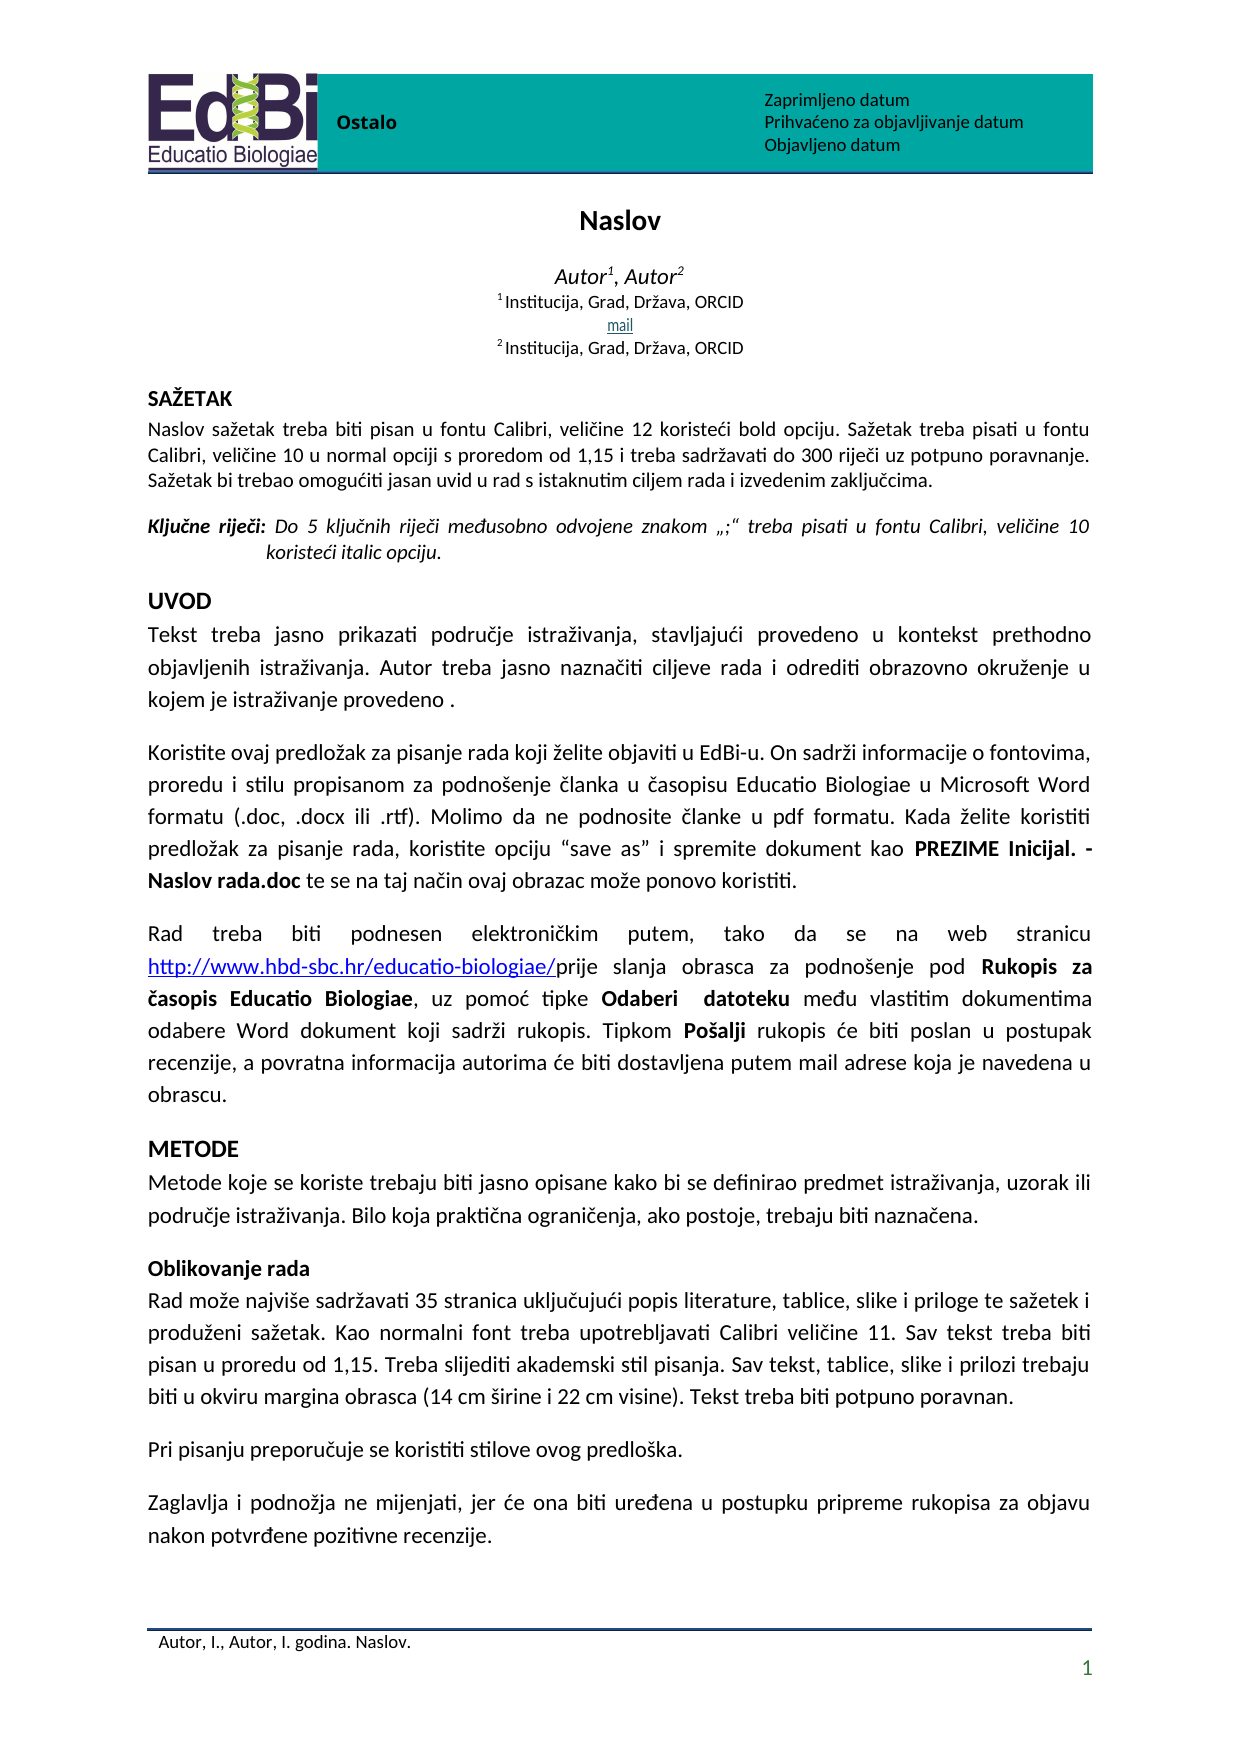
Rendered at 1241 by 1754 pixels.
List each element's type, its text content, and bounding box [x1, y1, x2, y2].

text Rad treba biti podnesen elektroničkim putem, tako da se na web stranicu http://www.hbd-sbc.hr/educatio-biologiae/prije slanja obrasca za podnošenje pod Rukopis za časopis Educatio Biologiae, uz pomoć tipke Odaberi datoteku među vlastitim dokumentima odabere Word dokument koji sadrži rukopis. Tipkom Pošalji rukopis će biti poslan u postupak recenzije, a povratna informacija autorima će biti dostavljena putem mail adrese koja je navedena u obrascu. [148, 919, 1093, 1108]
text 1 Institucija, Grad, Država, ORCID [148, 290, 1093, 313]
text SAŽETAK [148, 384, 1093, 412]
text Koristite ovaj predložak za pisanje rada koji želite objaviti u EdBi-u. On sadrži informacije o fontovima, proredu i stilu propisanom za podnošenje članka u časopisu Educatio Biologiae u Microsoft Word formatu (.doc, .docx ili .rtf). Molimo da ne podnosite članke u pdf formatu. Kada želite koristiti predložak za pisanje rada, koristite opciju “save as” i spremite dokument kao PREZIME Inicijal. - Naslov rada.doc te se na taj način ovaj obrazac može ponovo koristiti. [148, 738, 1093, 894]
text Oblikovanje rada [148, 1254, 1093, 1282]
text mail [148, 313, 1093, 336]
text 2 Institucija, Grad, Država, ORCID [148, 336, 1093, 359]
text METODE [148, 1133, 1093, 1164]
text Zaglavlja i podnožja ne mijenjati, jer će ona biti uređena u postupku pripreme rukopisa za objavu nakon potvrđene pozitivne recenzije. [148, 1488, 1093, 1549]
text Naslov sažetak treba biti pisan u fontu Calibri, veličine 12 koristeći bold opciju. Sažetak treba pisati u fontu Calibri, veličine 10 u normal opciji s proredom od 1,15 i treba sadržavati do 300 riječi uz potpuno poravnanje. Sažetak bi trebao omogućiti jasan uvid u rad s istaknutim ciljem rada i izvedenim zaključcima. [148, 417, 1093, 493]
text Pri pisanju preporučuje se koristiti stilove ovog predloška. [148, 1436, 1093, 1463]
text Autor1, Autor2 [148, 262, 1093, 290]
text UVOD [148, 585, 1093, 616]
text Rad može najviše sadržavati 35 stranica uključujući popis literature, tablice, slike i priloge te sažetek i produženi sažetak. Kao normalni font treba upotrebljavati Calibri veličine 11. Sav tekst treba biti pisan u proredu od 1,15. Treba slijediti akademski stil pisanja. Sav tekst, tablice, slike i prilozi trebaju biti u okviru margina obrasca (14 cm širine i 22 cm visine). Tekst treba biti potpuno poravnan. [148, 1286, 1093, 1411]
text Ključne riječi: Do 5 ključnih riječi međusobno odvojene znakom „;“ treba pisati u fontu Calibri, veličine 10 koristeći italic opciju. [148, 514, 1093, 564]
text Metode koje se koriste trebaju biti jasno opisane kako bi se definirao predmet istraživanja, uzorak ili područje istraživanja. Bilo koja praktična ograničenja, ako postoje, trebaju biti naznačena. [148, 1168, 1093, 1229]
picture [147, 73, 318, 171]
text Tekst treba jasno prikazati područje istraživanja, stavljajući provedeno u kontekst prethodno objavljenih istraživanja. Autor treba jasno naznačiti ciljeve rada i odrediti obrazovno okruženje u kojem je istraživanje provedeno . [148, 620, 1093, 713]
text Naslov [148, 202, 1093, 237]
